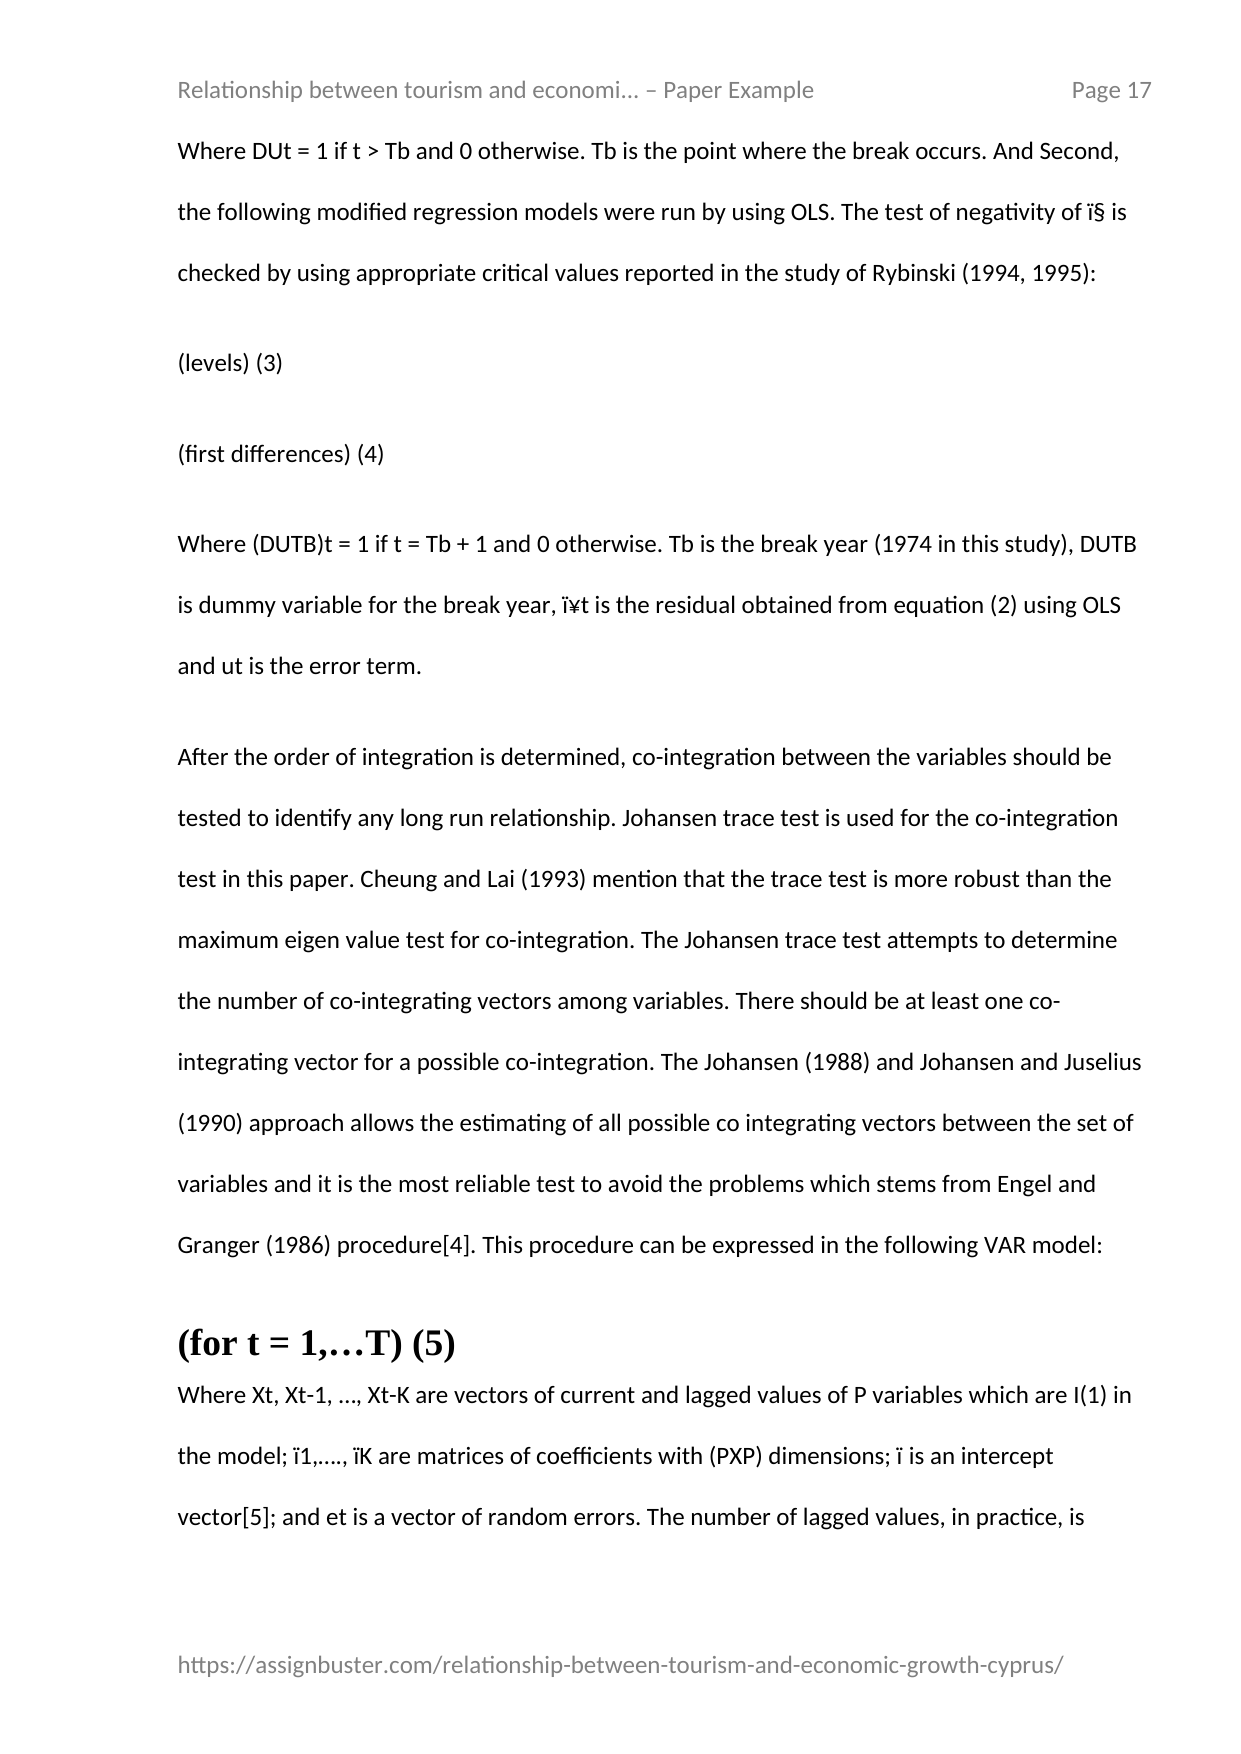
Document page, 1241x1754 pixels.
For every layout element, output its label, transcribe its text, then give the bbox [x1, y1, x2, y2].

text Where (DUTB)t = 1 if t = Tb + 1 and 0 otherwise. Tb is the break year (1974 in this study), DUTB is dummy variable for the break year, ï¥t is the residual obtained from equation (2) using OLS and ut is the error term. [177, 528, 1152, 681]
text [177, 1379, 1152, 1532]
text After the order of integration is determined, co-integration between the variables should be tested to identify any long run relationship. Johansen trace test is used for the co-integration test in this paper. Cheung and Lai (1993) mention that the trace test is more robust than the maximum eigen value test for co-integration. The Johansen trace test attempts to determine the number of co-integrating vectors among variables. There should be at least one co-integrating vector for a possible co-integration. The Johansen (1988) and Johansen and Juselius (1990) approach allows the estimating of all possible co integrating vectors between the set of variables and it is the most reliable test to avoid the problems which stems from Engel and Granger (1986) procedure[4]. This procedure can be expressed in the following VAR model: [177, 741, 1152, 1260]
text Where DUt = 1 if t > Tb and 0 otherwise. Tb is the point where the break occurs. And Second, the following modified regression models were run by using OLS. The test of negativity of ï§ is checked by using appropriate critical values reported in the study of Rybinski (1994, 1995): [177, 135, 1152, 287]
subtitle (for t = 1,…T) (5) [177, 1320, 1152, 1363]
text (first differences) (4) [177, 438, 1152, 468]
text (levels) (3) [177, 347, 1152, 378]
